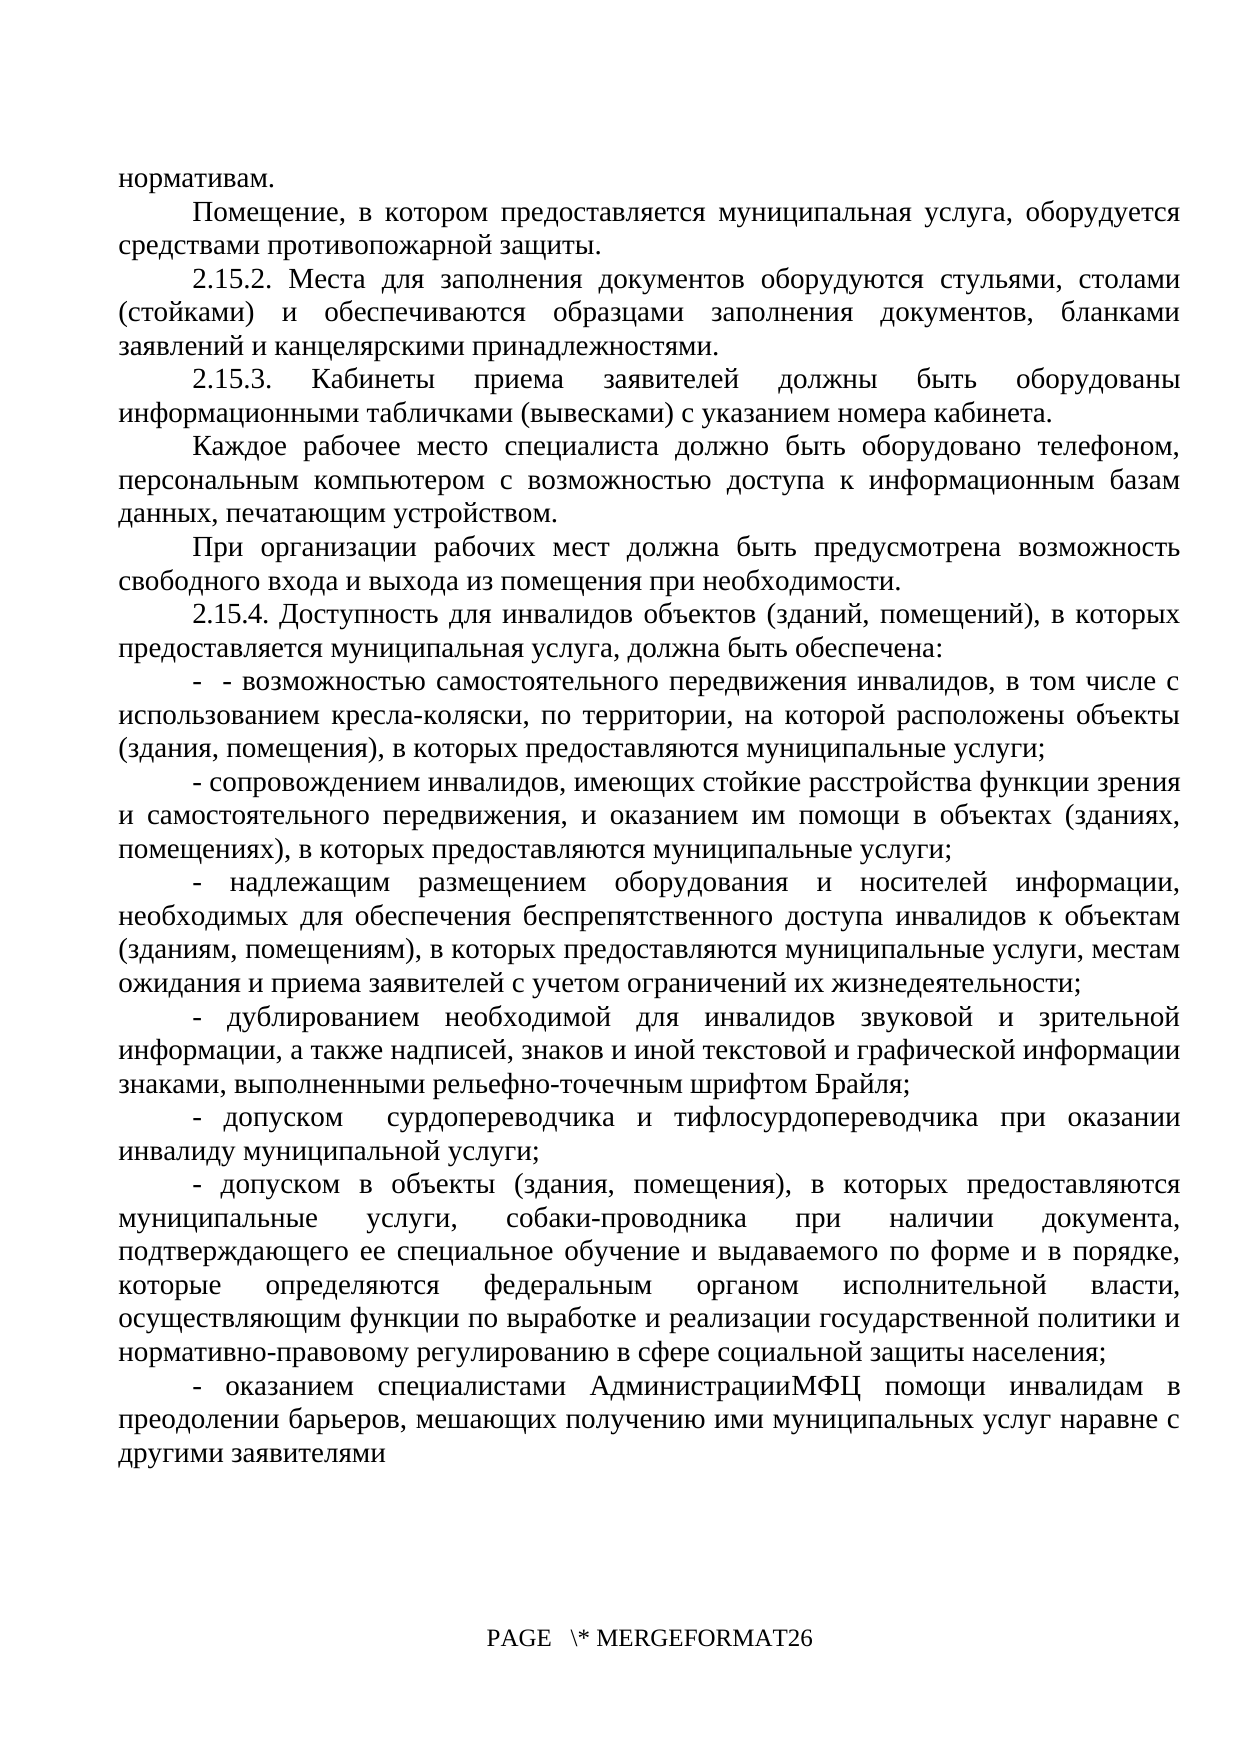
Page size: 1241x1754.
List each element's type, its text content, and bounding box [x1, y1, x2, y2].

text При организации рабочих мест должна быть предусмотрена возможность свободного входа и выхода из помещения при необходимости. [118, 529, 1181, 596]
text - оказанием специалистами АдминистрацииМФЦ помощи инвалидам в преодолении барьеров, мешающих получению ими муниципальных услуг наравне с другими заявителями [118, 1368, 1181, 1468]
text - сопровождением инвалидов, имеющих стойкие расстройства функции зрения и самостоятельного передвижения, и оказанием им помощи в объектах (зданиях, помещениях), в которых предоставляются муниципальные услуги; [118, 764, 1181, 864]
text - допуском в объекты (здания, помещения), в которых предоставляются муниципальные услуги, собаки-проводника при наличии документа, подтверждающего ее специальное обучение и выдаваемого по форме и в порядке, которые определяются федеральным органом исполнительной власти, осуществляющим функции по выработке и реализации государственной политики и нормативно-правовому регулированию в сфере социальной защиты населения; [118, 1166, 1181, 1368]
text - надлежащим размещением оборудования и носителей информации, необходимых для обеспечения беспрепятственного доступа инвалидов к объектам (зданиям, помещениям), в которых предоставляются муниципальные услуги, местам ожидания и приема заявителей с учетом ограничений их жизнедеятельности; [118, 864, 1181, 999]
text 2.15.3. Кабинеты приема заявителей должны быть оборудованы информационными табличками (вывесками) с указанием номера кабинета. [118, 361, 1181, 428]
text 2.15.4. Доступность для инвалидов объектов (зданий, помещений), в которых предоставляется муниципальная услуга, должна быть обеспечена: [118, 596, 1181, 663]
text - допуском сурдопереводчика и тифлосурдопереводчика при оказании инвалиду муниципальной услуги; [118, 1099, 1181, 1166]
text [118, 160, 1181, 194]
text Каждое рабочее место специалиста должно быть оборудовано телефоном, персональным компьютером с возможностью доступа к информационным базам данных, печатающим устройством. [118, 428, 1181, 529]
text Помещение, в котором предоставляется муниципальная услуга, оборудуется средствами противопожарной защиты. [118, 194, 1181, 261]
text 2.15.2. Места для заполнения документов оборудуются стульями, столами (стойками) и обеспечиваются образцами заполнения документов, бланками заявлений и канцелярскими принадлежностями. [118, 261, 1181, 361]
text - - возможностью самостоятельного передвижения инвалидов, в том числе с использованием кресла-коляски, по территории, на которой расположены объекты (здания, помещения), в которых предоставляются муниципальные услуги; [118, 663, 1181, 764]
text - дублированием необходимой для инвалидов звуковой и зрительной информации, а также надписей, знаков и иной текстовой и графической информации знаками, выполненными рельефно-точечным шрифтом Брайля; [118, 999, 1181, 1099]
